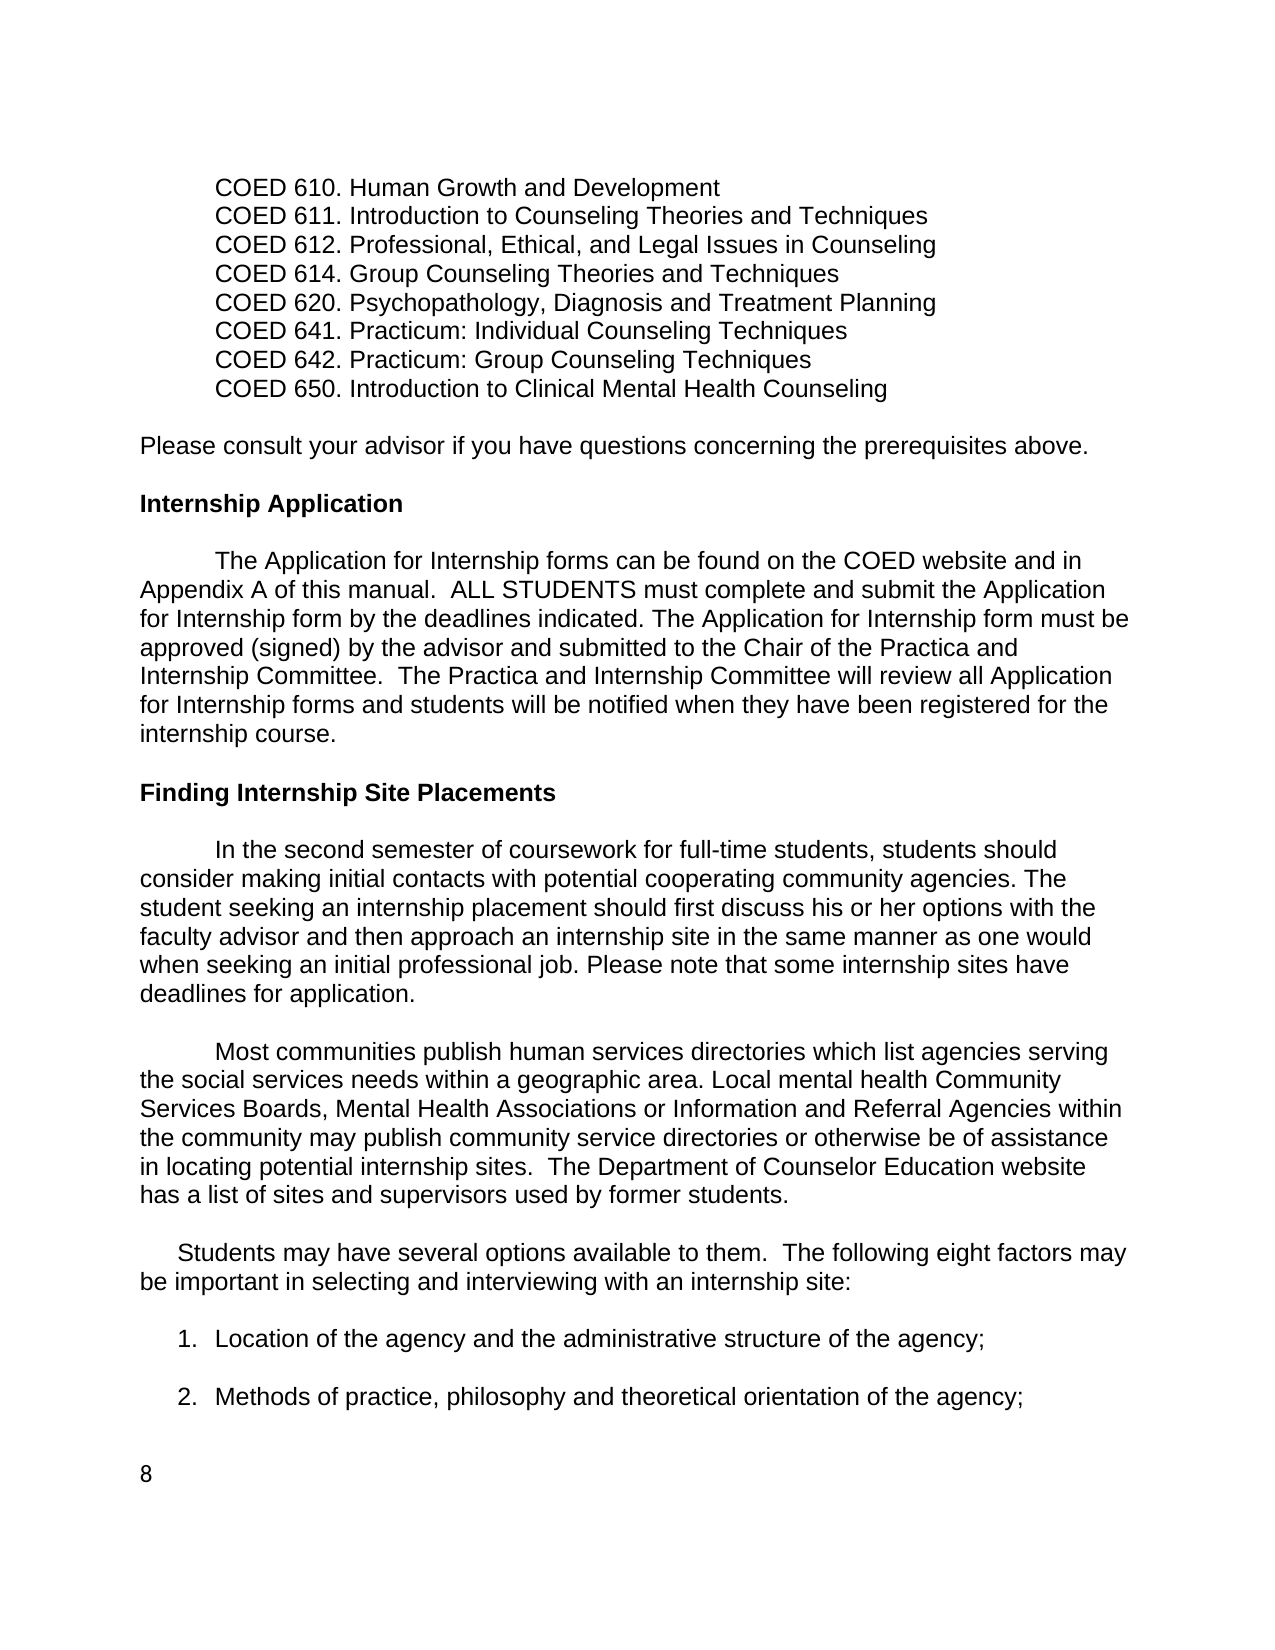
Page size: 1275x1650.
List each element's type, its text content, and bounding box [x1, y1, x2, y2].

text Internship Application [139, 489, 1131, 517]
text Finding Internship Site Placements [139, 778, 1131, 807]
text Most communities publish human services directories which list agencies serving the social services needs within a geographic area. Local mental health Community Services Boards, Mental Health Associations or Information and Referral Agencies within the community may publish community service directories or otherwise be of assistance in locating potential internship sites. The Department of Counselor Education website has a list of sites and supervisors used by former students. [139, 1037, 1131, 1209]
text COED 614. Group Counseling Theories and Techniques [139, 259, 1131, 287]
text COED 642. Practicum: Group Counseling Techniques [139, 345, 1131, 374]
text Students may have several options available to them. The following eight factors may be important in selecting and interviewing with an internship site: [139, 1238, 1131, 1296]
text COED 650. Introduction to Clinical Mental Health Counseling [139, 374, 1131, 402]
text COED 610. Human Growth and Development [139, 172, 1131, 201]
text In the second semester of coursework for full-time students, students should consider making initial contacts with potential cooperating community agencies. The student seeking an internship placement should first discuss his or her options with the faculty advisor and then approach an internship site in the same manner as one would when seeking an initial professional job. Please note that some internship sites have deadlines for application. [139, 836, 1131, 1008]
text Please consult your advisor if you have questions concerning the prerequisites above. [139, 431, 1131, 460]
list Methods of practice, philosophy and theoretical orientation of the agency; [177, 1382, 1131, 1411]
text COED 620. Psychopathology, Diagnosis and Treatment Planning [139, 287, 1131, 316]
text COED 611. Introduction to Counseling Theories and Techniques [139, 201, 1131, 230]
list Location of the agency and the administrative structure of the agency; [177, 1324, 1131, 1353]
text The Application for Internship forms can be found on the COED website and in Appendix A of this manual. ALL STUDENTS must complete and submit the Application for Internship form by the deadlines indicated. The Application for Internship form must be approved (signed) by the advisor and submitted to the Chair of the Practica and Internship Committee. The Practica and Internship Committee will review all Application for Internship forms and students will be notified when they have been registered for the internship course. [139, 546, 1131, 747]
text COED 612. Professional, Ethical, and Legal Issues in Counseling [139, 230, 1131, 259]
text COED 641. Practicum: Individual Counseling Techniques [139, 316, 1131, 345]
